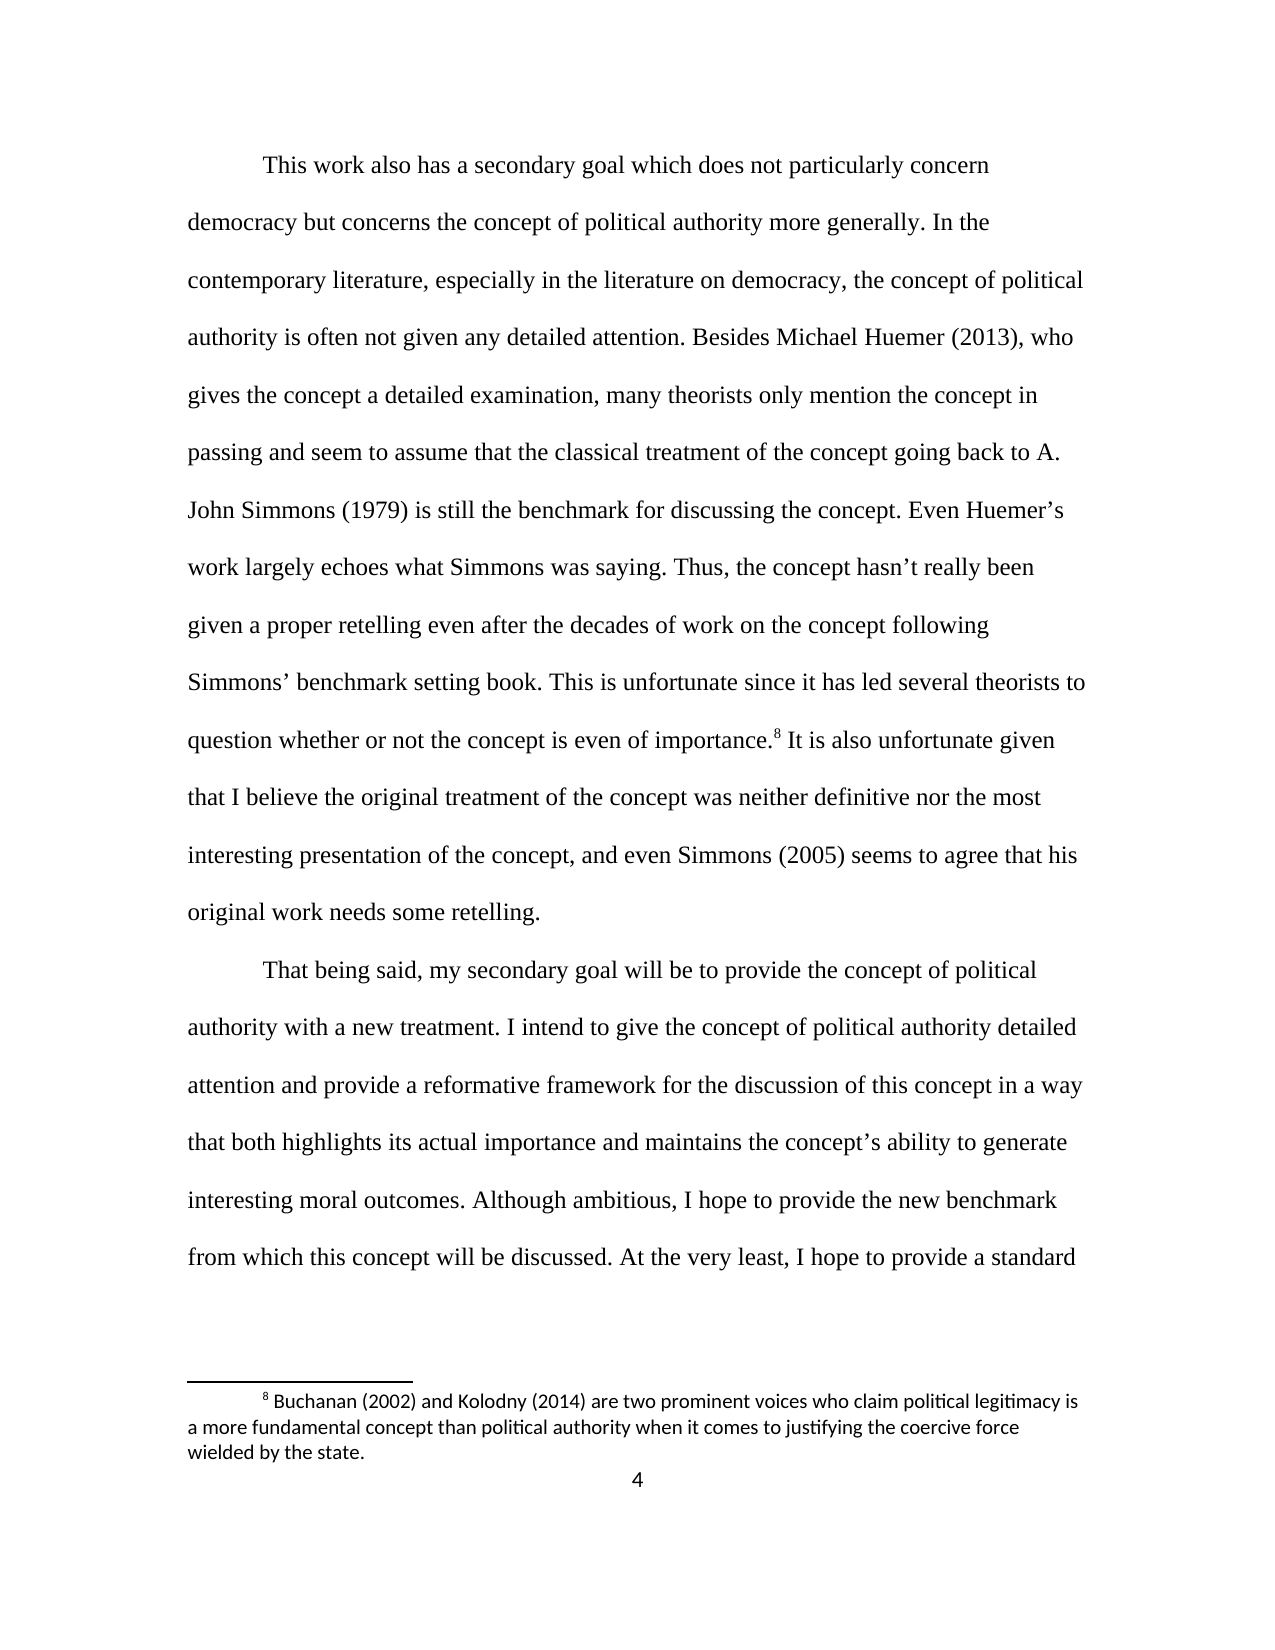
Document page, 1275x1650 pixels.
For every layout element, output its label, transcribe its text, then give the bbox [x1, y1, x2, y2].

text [187, 955, 1087, 1271]
text This work also has a secondary goal which does not particularly concern democracy but concerns the concept of political authority more generally. In the contemporary literature, especially in the literature on democracy, the concept of political authority is often not given any detailed attention. Besides Michael Huemer (2013), who gives the concept a detailed examination, many theorists only mention the concept in passing and seem to assume that the classical treatment of the concept going back to A. John Simmons (1979) is still the benchmark for discussing the concept. Even Huemer’s work largely echoes what Simmons was saying. Thus, the concept hasn’t really been given a proper retelling even after the decades of work on the concept following Simmons’ benchmark setting book. This is unfortunate since it has led several theorists to question whether or not the concept is even of importance. It is also unfortunate given that I believe the original treatment of the concept was neither definitive nor the most interesting presentation of the concept, and even Simmons (2005) seems to agree that his original work needs some retelling. [187, 150, 1087, 926]
